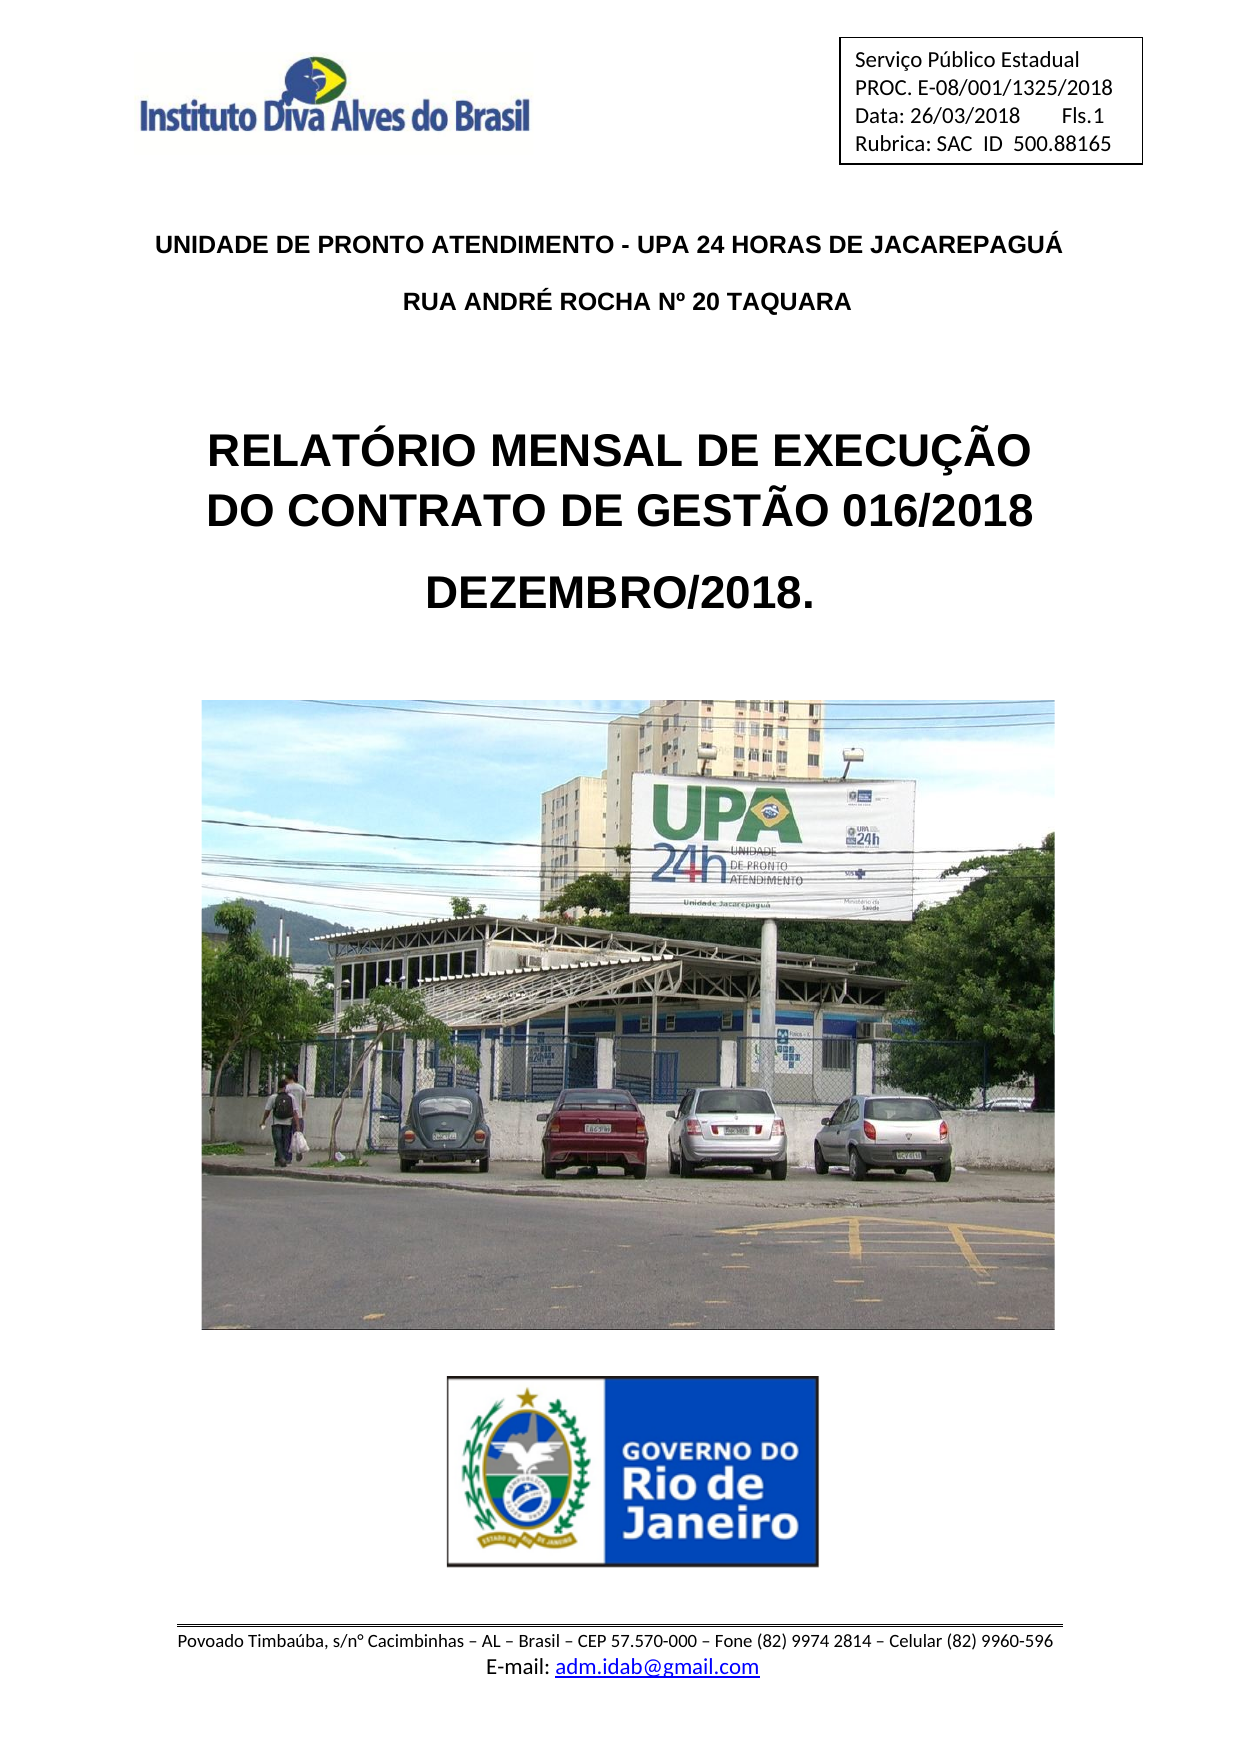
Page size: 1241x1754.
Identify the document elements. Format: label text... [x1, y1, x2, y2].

picture [132, 52, 536, 155]
text DEZEMBRO/2018. [177, 565, 1063, 618]
picture [446, 1376, 822, 1569]
text RELATÓRIO MENSAL DE EXECUÇÃO DO CONTRATO DE GESTÃO 016/2018 [177, 423, 1063, 537]
picture [201, 700, 1055, 1330]
